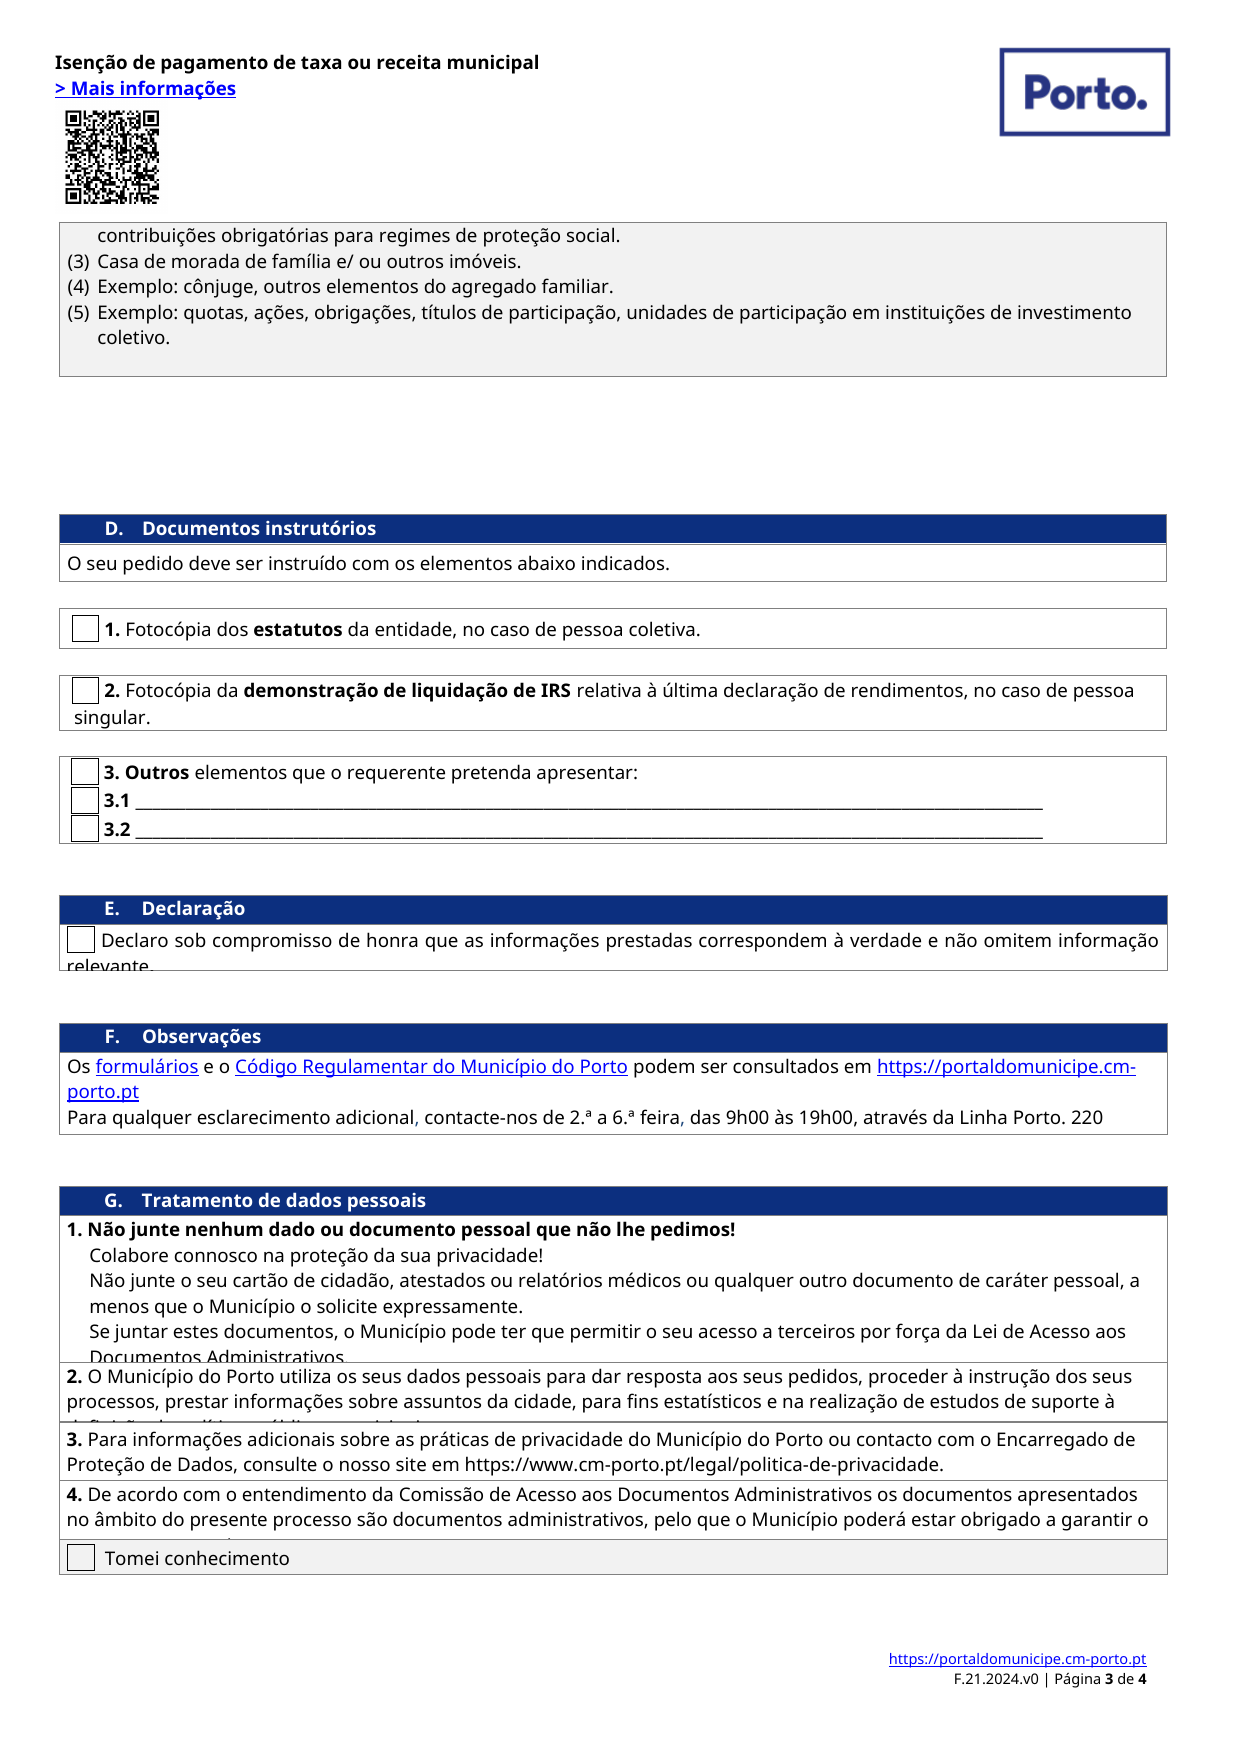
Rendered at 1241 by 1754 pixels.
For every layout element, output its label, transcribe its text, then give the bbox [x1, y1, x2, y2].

table_header 2. Fotocópia da demonstração de liquidação de IRS relativa à última declaração de rendimentos, no caso de pessoa singular. [60, 676, 1166, 729]
picture [55, 100, 168, 214]
table_cell Tomei conhecimento [60, 1540, 1167, 1574]
table_cell 4. De acordo com o entendimento da Comissão de Acesso aos Documentos Administrativos os documentos apresentados no âmbito do presente processo são documentos administrativos, pelo que o Município poderá estar obrigado a garantir o seu acesso a terceiros. [60, 1481, 1167, 1539]
table_header Declaração [60, 896, 1167, 924]
table_cell Os formulários e o Código Regulamentar do Município do Porto podem ser consultados em https://portaldomunicipe.cm-porto.pt Para qualquer esclarecimento adicional, contacte-nos de 2.ª a 6.ª feira, das 9h00 às 19h00, através da Linha Porto. 220 100 220 (chamada para a rede fixa nacional). [60, 1053, 1167, 1134]
table_cell O seu pedido deve ser instruído com os elementos abaixo indicados. [60, 545, 1166, 581]
table_header Documentos instrutórios [60, 515, 1166, 543]
table_cell 2. O Município do Porto utiliza os seus dados pessoais para dar resposta aos seus pedidos, proceder à instrução dos seus processos, prestar informações sobre assuntos da cidade, para fins estatísticos e na realização de estudos de suporte à definição de políticas públicas municipais. [60, 1363, 1167, 1421]
table_cell 3. Para informações adicionais sobre as práticas de privacidade do Município do Porto ou contacto com o Encarregado de Proteção de Dados, consulte o nosso site em https://www.cm-porto.pt/legal/politica-de-privacidade. [60, 1423, 1167, 1480]
table_cell Declaro sob compromisso de honra que as informações prestadas correspondem à verdade e não omitem informação relevante. [60, 925, 1167, 970]
table_header 1. Fotocópia dos estatutos da entidade, no caso de pessoa coletiva. [60, 609, 1166, 648]
table_cell 1. Não junte nenhum dado ou documento pessoal que não lhe pedimos! Colabore connosco na proteção da sua privacidade! Não junte o seu cartão de cidadão, atestados ou relatórios médicos ou qualquer outro documento de caráter pessoal, a menos que o Município o solicite expressamente. Se juntar estes documentos, o Município pode ter que permitir o seu acesso a terceiros por força da Lei de Acesso aos Documentos Administrativos. [60, 1216, 1167, 1362]
table_header 3. Outros elementos que o requerente pretenda apresentar: 3.1 _____________________________________________________________________________________________________________ 3.2 _____________________________________________________________________________________________________________ [60, 757, 1166, 842]
picture [988, 24, 1182, 161]
table_header Tratamento de dados pessoais [60, 1187, 1167, 1215]
table_header Observações [60, 1024, 1167, 1052]
